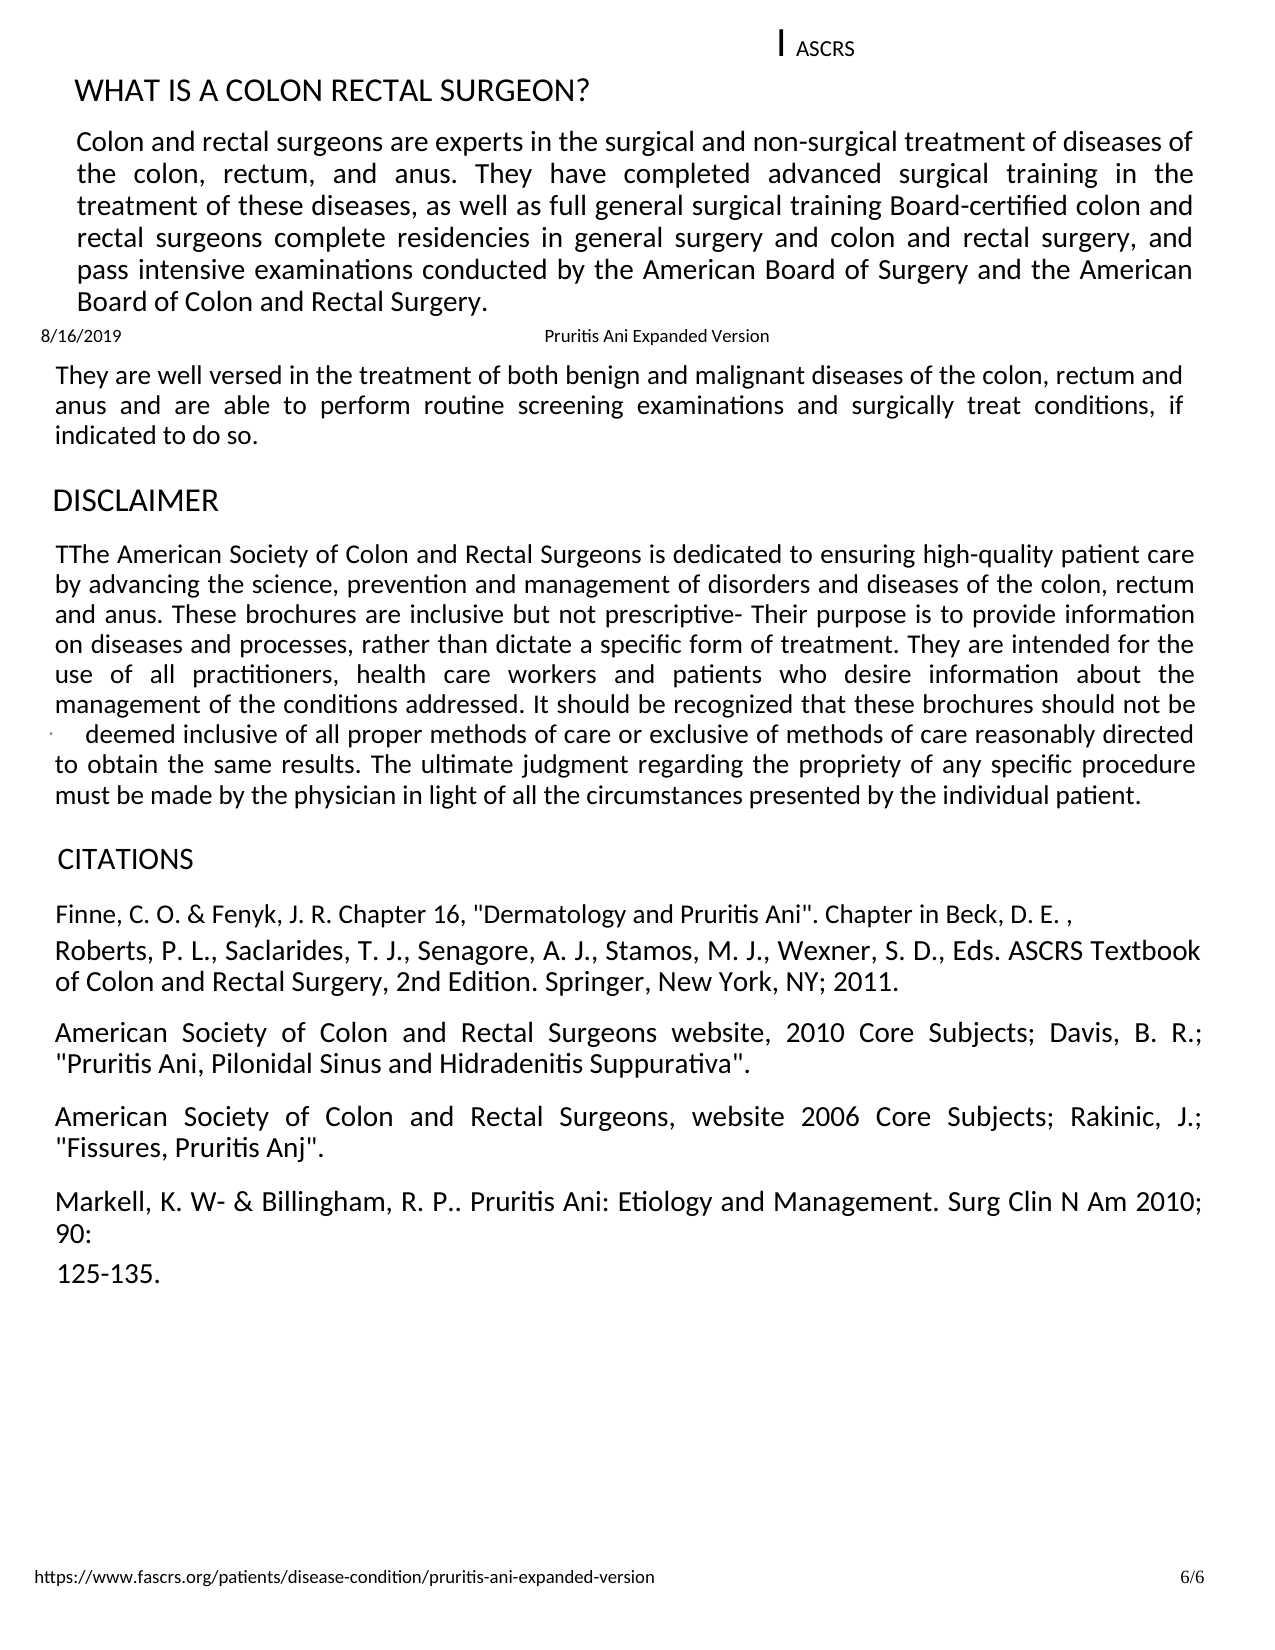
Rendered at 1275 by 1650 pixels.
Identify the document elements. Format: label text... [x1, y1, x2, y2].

text 8/16/2019 Pruritis Ani Expanded Version [41, 324, 1204, 347]
text American Society of Colon and Rectal Surgeons website, 2010 Core Subjects; Davis, B. R.; "Pruritis Ani, Pilonidal Sinus and Hidradenitis Suppurativa". [54, 1017, 1204, 1081]
text Colon and rectal surgeons are experts in the surgical and non-surgical treatment of diseases of the colon, rectum, and anus. They have completed advanced surgical training in the treatment of these diseases, as well as full general surgical training Board-certified colon and rectal surgeons complete residencies in general surgery and colon and rectal surgery, and pass intensive examinations conducted by the American Board of Surgery and the American Board of Colon and Rectal Surgery. [76, 126, 1195, 319]
text DISCLAIMER [52, 479, 1204, 519]
text Markell, K. W- & Billingham, R. P.. Pruritis Ani: Etiology and Management. Surg Clin N Am 2010; 90: [54, 1186, 1204, 1250]
subtitle CITATIONS [57, 839, 1159, 878]
text WHAT IS A COLON RECTAL SURGEON? [74, 69, 1204, 109]
text TThe American Society of Colon and Rectal Surgeons is dedicated to ensuring high-quality patient care by advancing the science, prevention and management of disorders and diseases of the colon, rectum and anus. These brochures are inclusive but not prescriptive- Their purpose is to provide information on diseases and processes, rather than dictate a specific form of treatment. They are intended for the use of all practitioners, health care workers and patients who desire information about the management of the conditions addressed. It should be recognized that these brochures should not be deemed inclusive of all proper methods of care or exclusive of methods of care reasonably directed to obtain the same results. The ultimate judgment regarding the propriety of any specific procedure must be made by the physician in light of all the circumstances presented by the individual patient. [54, 540, 1197, 811]
text 125-135. [56, 1256, 1204, 1291]
text They are well versed in the treatment of both benign and malignant diseases of the colon, rectum and anus and are able to perform routine screening examinations and surgically treat conditions, if indicated to do so. [54, 361, 1185, 451]
text Roberts, P. L., Saclarides, T. J., Senagore, A. J., Stamos, M. J., Wexner, S. D., Eds. ASCRS Textbook of Colon and Rectal Surgery, 2nd Edition. Springer, New York, NY; 2011. [54, 934, 1204, 998]
text American Society of Colon and Rectal Surgeons, website 2006 Core Subjects; Rakinic, J.; "Fissures, Pruritis Anj". [54, 1101, 1204, 1165]
text Finne, C. O. & Fenyk, J. R. Chapter 16, "Dermatology and Pruritis Ani". Chapter in Beck, D. E. , [54, 900, 1197, 930]
